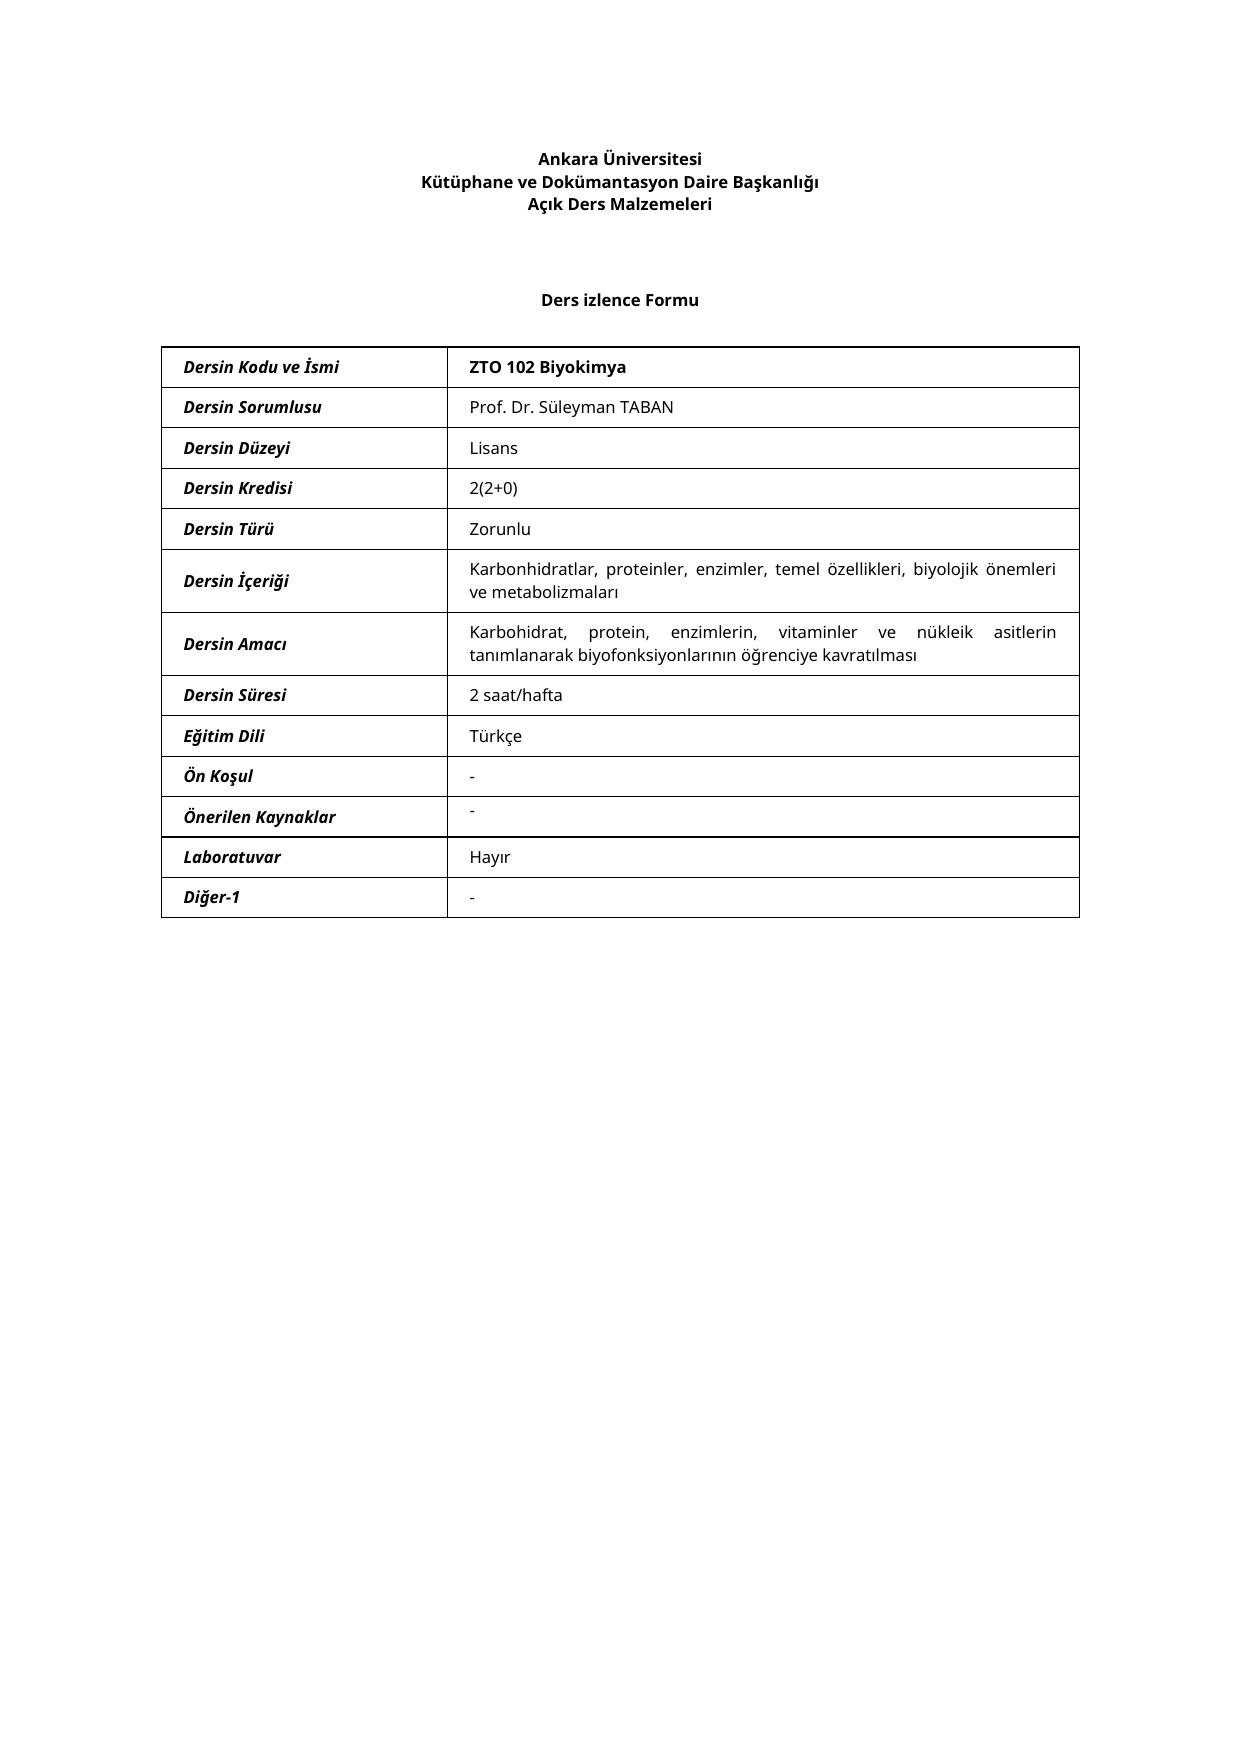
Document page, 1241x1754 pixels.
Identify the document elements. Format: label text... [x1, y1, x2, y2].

table_cell - [448, 757, 1079, 796]
table_header ZTO 102 Biyokimya [448, 348, 1079, 387]
text Açık Ders Malzemeleri [148, 193, 1093, 216]
table_cell Dersin Düzeyi [162, 428, 447, 468]
table_cell Diğer-1 [162, 878, 447, 917]
table_header Dersin Kodu ve İsmi [162, 348, 447, 387]
table_cell Dersin Türü [162, 509, 447, 548]
table_cell 2 saat/hafta [448, 676, 1079, 715]
table_cell Hayır [448, 838, 1079, 877]
table_cell Dersin Kredisi [162, 469, 447, 508]
table_cell Önerilen Kaynaklar [162, 797, 447, 836]
table_cell - [448, 797, 1079, 836]
table_cell Prof. Dr. Süleyman TABAN [448, 388, 1079, 427]
text Ankara Üniversitesi Kütüphane ve Dokümantasyon Daire Başkanlığı [148, 148, 1093, 193]
table_cell Karbonhidratlar, proteinler, enzimler, temel özellikleri, biyolojik önemleri ve metabolizmaları [448, 550, 1079, 612]
table_cell Türkçe [448, 716, 1079, 756]
table_cell Lisans [448, 428, 1079, 468]
table_cell Laboratuvar [162, 838, 447, 877]
table_cell 2(2+0) [448, 469, 1079, 508]
table_cell - [448, 878, 1079, 917]
table_cell Karbohidrat, protein, enzimlerin, vitaminler ve nükleik asitlerin tanımlanarak biyofonksiyonlarının öğrenciye kavratılması [448, 613, 1079, 675]
table_cell Dersin Amacı [162, 613, 447, 675]
table_cell Dersin Sorumlusu [162, 388, 447, 427]
table_cell Eğitim Dili [162, 716, 447, 756]
table_cell Dersin İçeriği [162, 550, 447, 612]
text Ders izlence Formu [148, 288, 1093, 311]
table_cell Ön Koşul [162, 757, 447, 796]
table_cell Zorunlu [448, 509, 1079, 548]
table_cell Dersin Süresi [162, 676, 447, 715]
